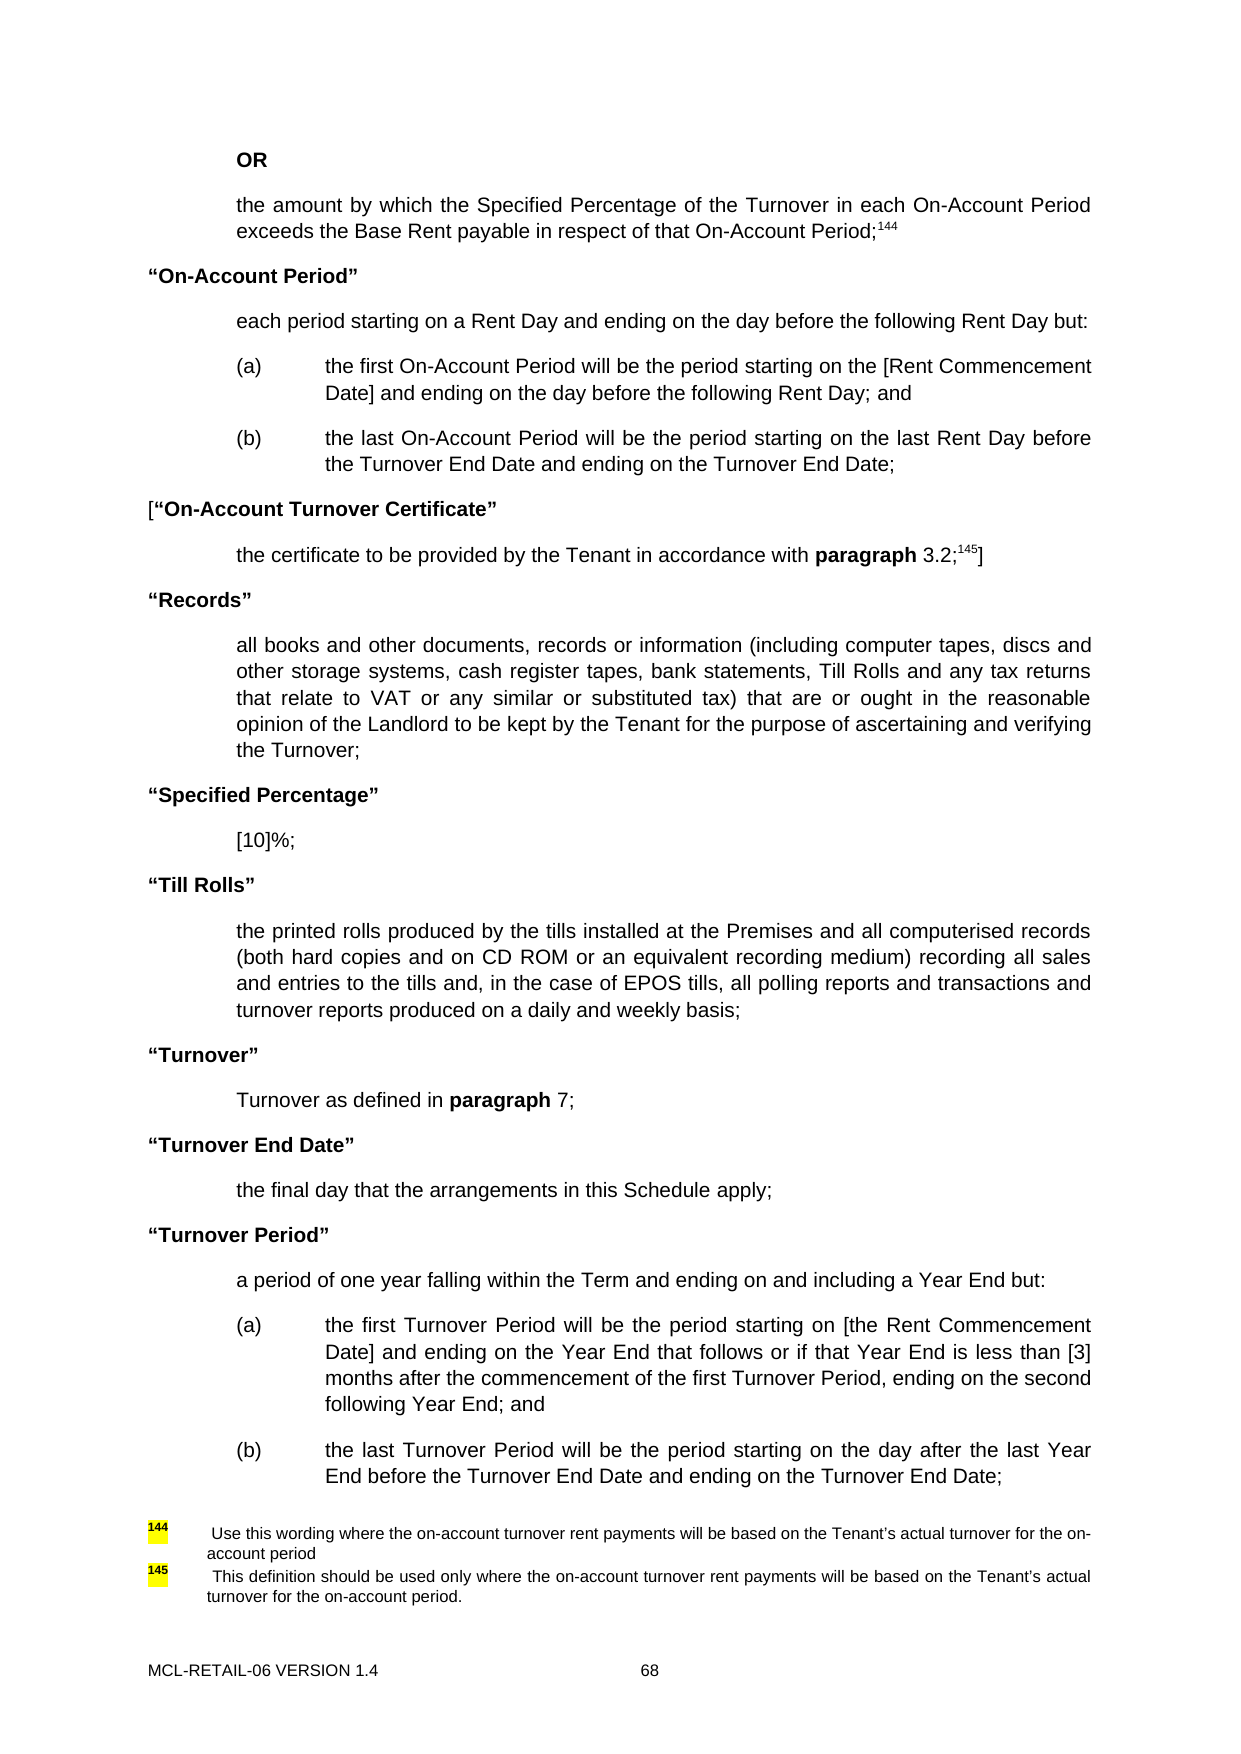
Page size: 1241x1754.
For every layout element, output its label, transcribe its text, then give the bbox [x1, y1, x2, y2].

text the printed rolls produced by the tills installed at the Premises and all computerised records (both hard copies and on CD ROM or an equivalent recording medium) recording all sales and entries to the tills and, in the case of EPOS tills, all polling reports and transactions and turnover reports produced on a daily and weekly basis; [236, 918, 1093, 1021]
list the first Turnover Period will be the period starting on [the Rent Commencement Date] and ending on the Year End that follows or if that Year End is less than [3] months after the commencement of the first Turnover Period, ending on the second following Year End; and [236, 1313, 1093, 1416]
text the last On-Account Period will be the period starting on the last Rent Day before the Turnover End Date and ending on the Turnover End Date; [236, 426, 1093, 476]
text “On-Account Period” [148, 264, 1093, 288]
text Turnover as defined in paragraph 7; [236, 1088, 1093, 1112]
text [“On-Account Turnover Certificate” [148, 497, 1093, 521]
text the amount by which the Specified Percentage of the Turnover in each On-Account Period exceeds the Base Rent payable in respect of that On-Account Period; [236, 193, 1093, 243]
text “Turnover” [148, 1043, 1093, 1067]
text the final day that the arrangements in this Schedule apply; [236, 1178, 1093, 1202]
list the first On-Account Period will be the period starting on the [Rent Commencement Date] and ending on the day before the following Rent Day; and [236, 354, 1093, 405]
text “Specified Percentage” [148, 783, 1093, 807]
text the certificate to be provided by the Tenant in accordance with paragraph 3.2;] [236, 542, 1093, 566]
text “Turnover Period” [148, 1223, 1093, 1247]
text the last Turnover Period will be the period starting on the day after the last Year End before the Turnover End Date and ending on the Turnover End Date; [236, 1437, 1093, 1488]
text “Records” [148, 587, 1093, 611]
text [10]%; [236, 828, 1093, 852]
text OR [236, 148, 1093, 172]
text all books and other documents, records or information (including computer tapes, discs and other storage systems, cash register tapes, bank statements, Till Rolls and any tax returns that relate to VAT or any similar or substituted tax) that are or ought in the reasonable opinion of the Landlord to be kept by the Tenant for the purpose of ascertaining and verifying the Turnover; [236, 633, 1093, 762]
text “Turnover End Date” [148, 1133, 1093, 1157]
text each period starting on a Rent Day and ending on the day before the following Rent Day but: [236, 309, 1093, 333]
text “Till Rolls” [148, 873, 1093, 897]
text a period of one year falling within the Term and ending on and including a Year End but: [236, 1268, 1093, 1292]
